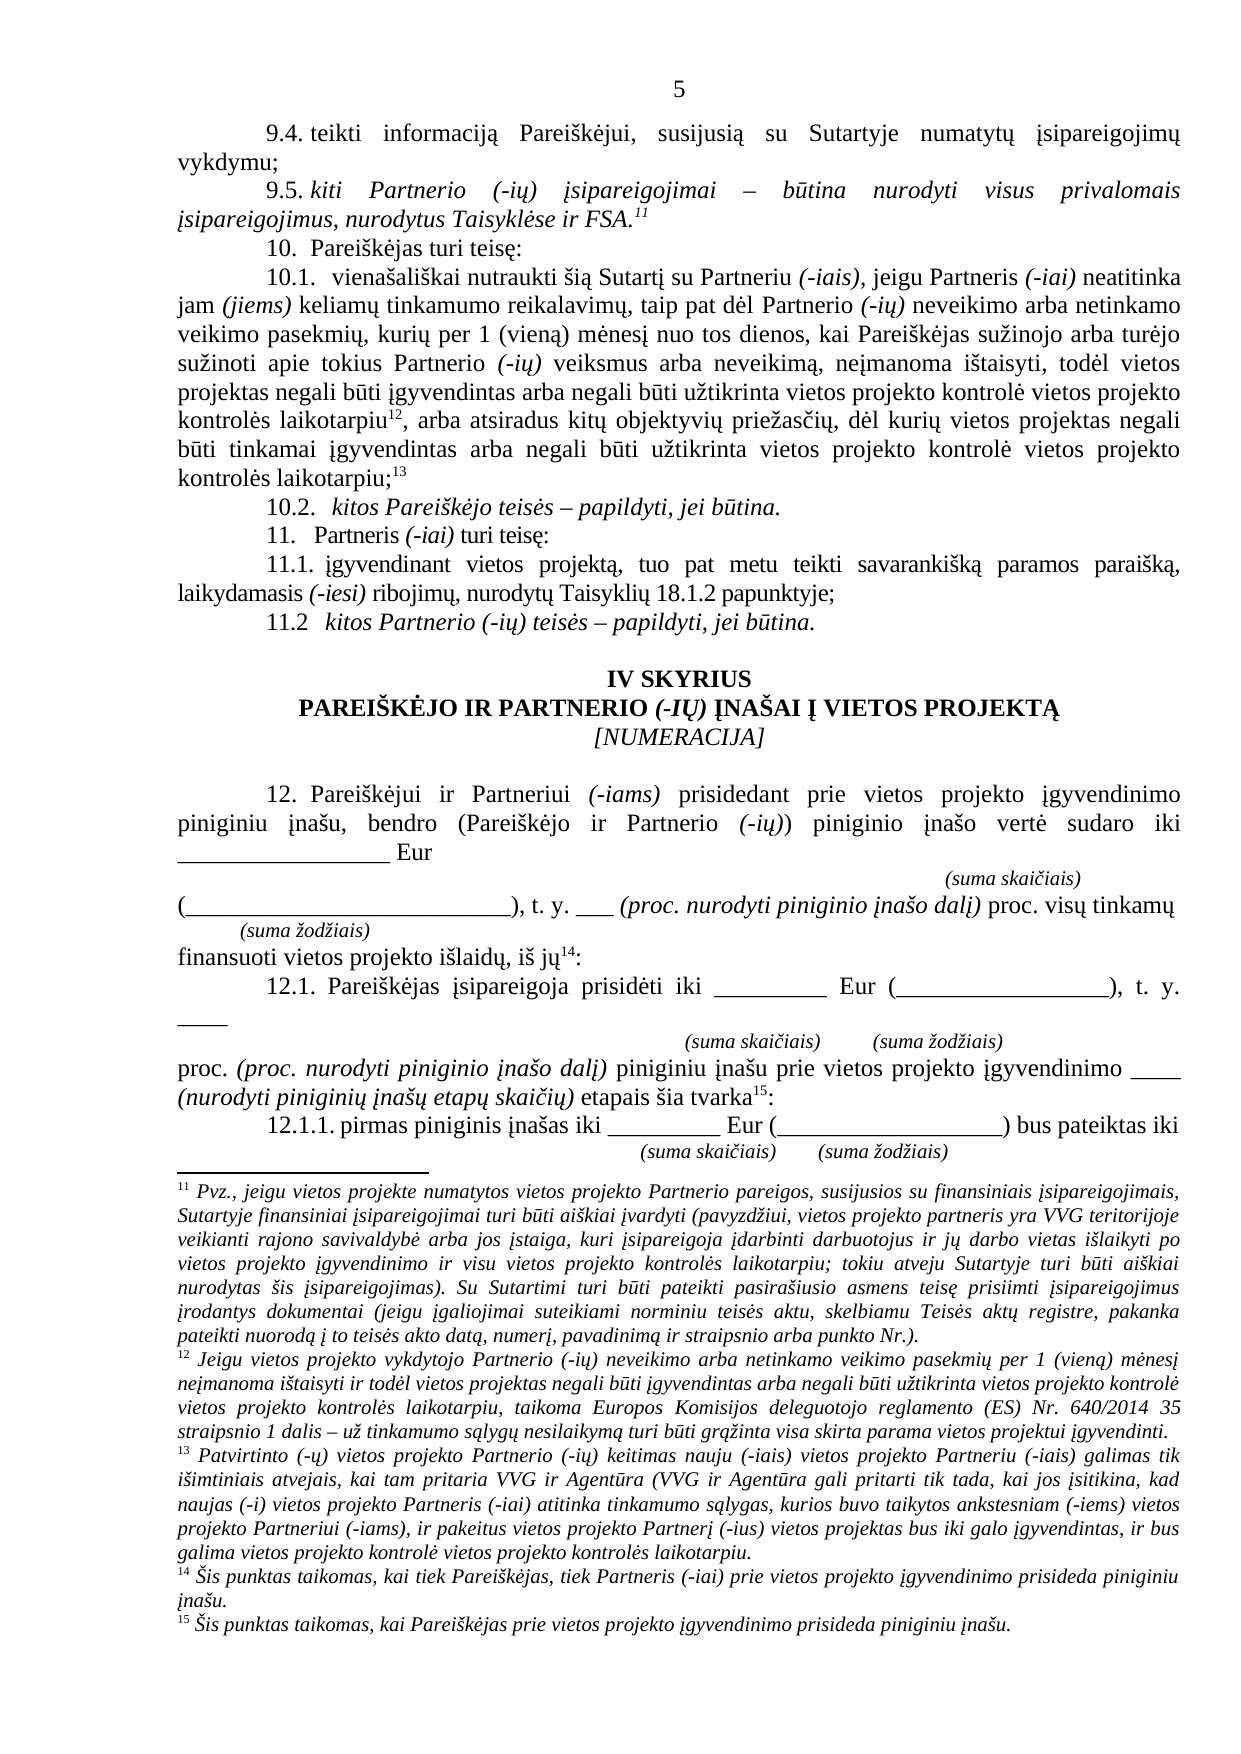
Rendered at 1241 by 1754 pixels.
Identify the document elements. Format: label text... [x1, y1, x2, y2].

text proc. (proc. nurodyti piniginio įnašo dalį) piniginiu įnašu prie vietos projekto įgyvendinimo ____ (nurodyti piniginių įnašų etapų skaičių) etapais šia tvarka: [177, 1053, 1181, 1110]
text (suma skaičiais) [177, 866, 1181, 890]
list 10.1. vienašališkai nutraukti šią Sutartį su Partneriu (-iais), jeigu Partneris (-iai) neatitinka jam (jiems) keliamų tinkamumo reikalavimų, taip pat dėl Partnerio (-ių) neveikimo arba netinkamo veikimo pasekmių, kurių per 1 (vieną) mėnesį nuo tos dienos, kai Pareiškėjas sužinojo arba turėjo sužinoti apie tokius Partnerio (-ių) veiksmus arba neveikimą, neįmanoma ištaisyti, todėl vietos projektas negali būti įgyvendintas arba negali būti užtikrinta vietos projekto kontrolė vietos projekto kontrolės laikotarpiu, arba atsiradus kitų objektyvių priežasčių, dėl kurių vietos projektas negali būti tinkamai įgyvendintas arba negali būti užtikrinta vietos projekto kontrolė vietos projekto kontrolės laikotarpiu; [177, 262, 1181, 492]
text 12.1. Pareiškėjas įsipareigoja prisidėti iki _________ Eur (_________________), t. y. ____ [177, 971, 1181, 1029]
text (suma skaičiais) (suma žodžiais) [177, 1029, 1181, 1053]
text IV skyrius [177, 664, 1181, 693]
text 9.5. kiti Partnerio (-ių) įsipareigojimai – būtina nurodyti visus privalomais įsipareigojimus, nurodytus Taisyklėse ir FSA. [177, 176, 1181, 233]
text 9.4. teikti informaciją Pareiškėjui, susijusią su Sutartyje numatytų įsipareigojimų vykdymu; [177, 118, 1181, 176]
text (suma skaičiais) (suma žodžiais) [195, 1139, 1175, 1163]
text [NUMERACIJA] [177, 722, 1181, 751]
text PAREIŠKĖJO IR PARTNERIO (-IŲ) ĮNAŠAI Į VIETOS PROJEKTĄ [177, 693, 1181, 722]
text 11. Partneris (-iai) turi teisę: [177, 521, 1181, 549]
text 11.1. įgyvendinant vietos projektą, tuo pat metu teikti savarankišką paramos paraišką, laikydamasis (-iesi) ribojimų, nurodytų Taisyklių 18.1.2 papunktyje; [177, 549, 1181, 607]
text 11.2 kitos Partnerio (-ių) teisės – papildyti, jei būtina. [177, 607, 1181, 636]
text 12.1.1. pirmas piniginis įnašas iki _________ Eur (__________________) bus pateiktas iki [177, 1110, 1181, 1139]
text (suma žodžiais) [177, 918, 1181, 942]
list 10. Pareiškėjas turi teisę: [177, 233, 1181, 262]
text 12. Pareiškėjui ir Partneriui (-iams) prisidedant prie vietos projekto įgyvendinimo piniginiu įnašu, bendro (Pareiškėjo ir Partnerio (-ių)) piniginio įnašo vertė sudaro iki _________________ Eur [177, 779, 1181, 866]
text finansuoti vietos projekto išlaidų, iš jų: [177, 942, 1181, 971]
text 10.2. kitos Pareiškėjo teisės – papildyti, jei būtina. [177, 492, 1181, 521]
text (__________________________), t. y. ___ (proc. nurodyti piniginio įnašo dalį) proc. visų tinkamų [177, 890, 1181, 918]
